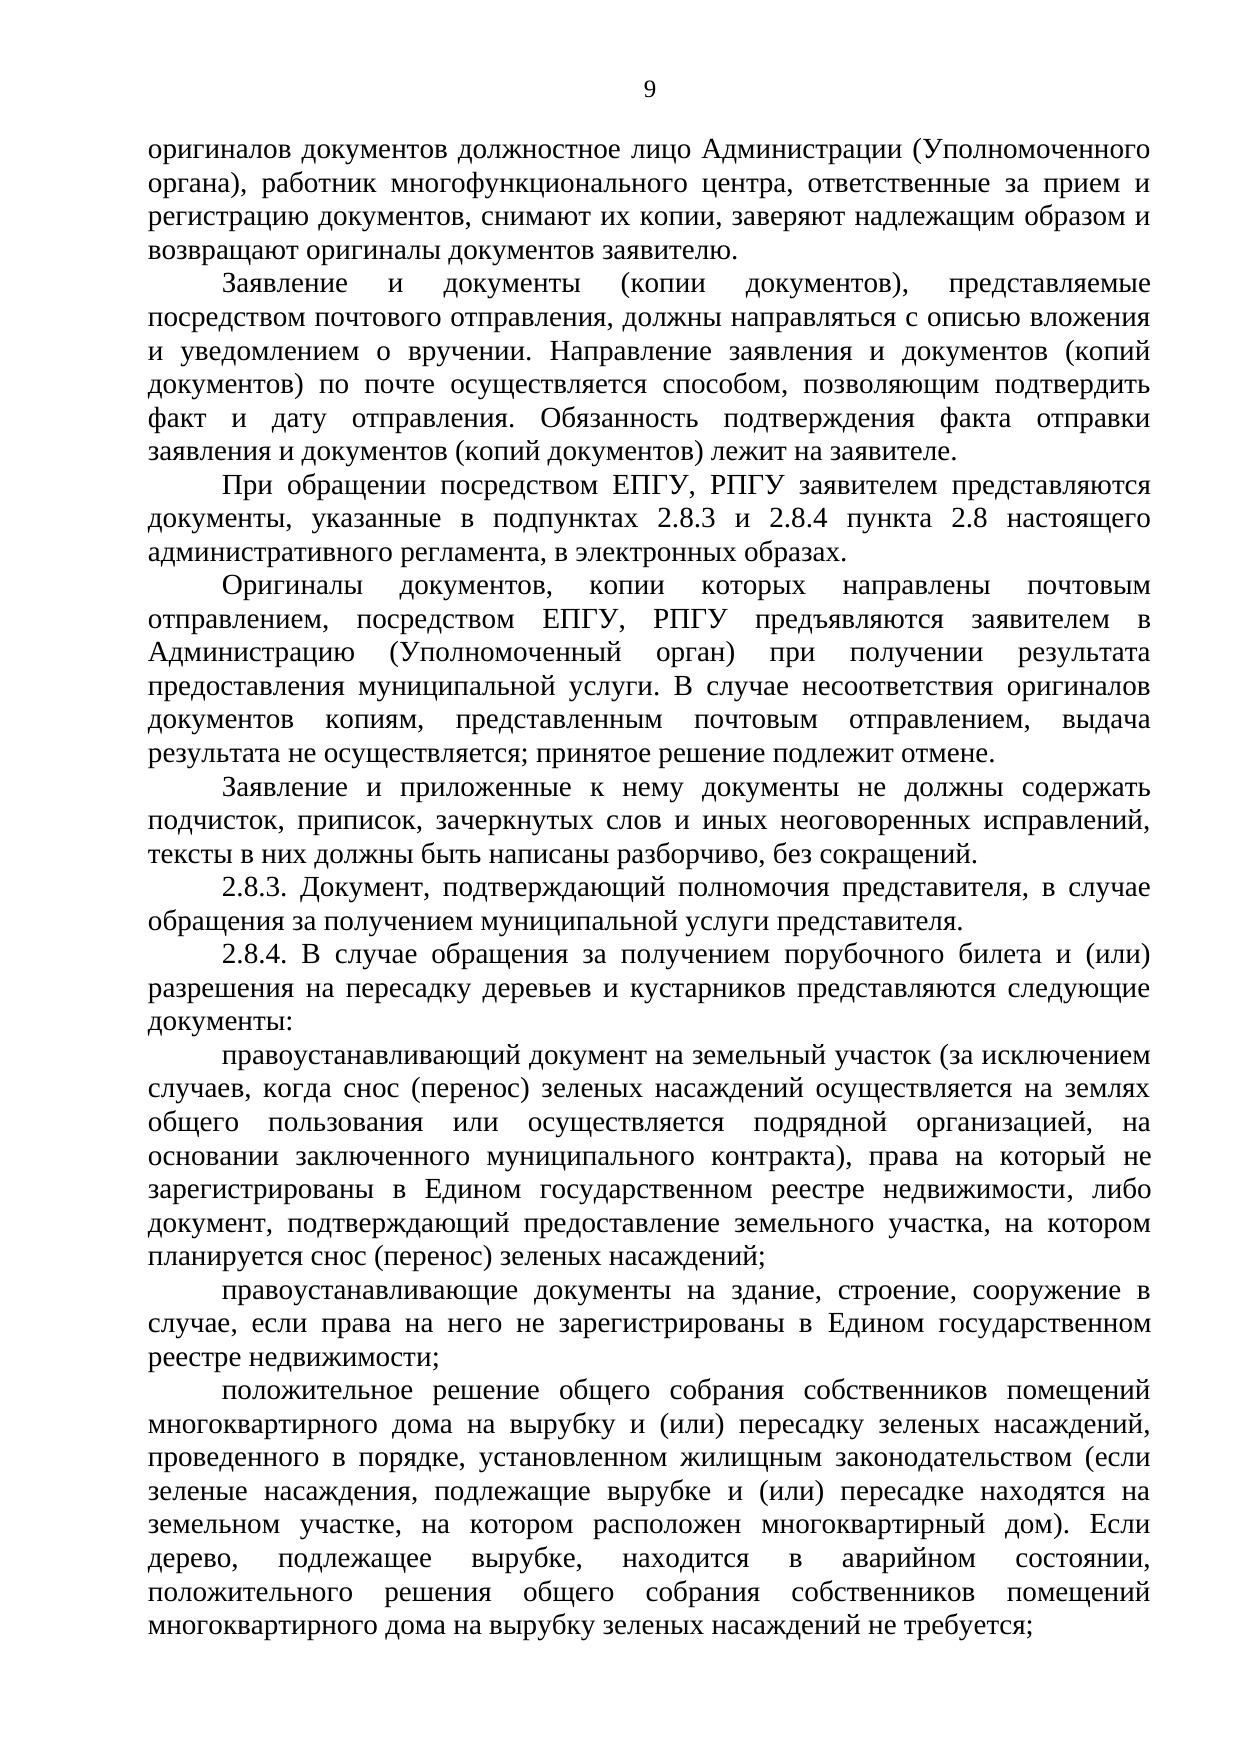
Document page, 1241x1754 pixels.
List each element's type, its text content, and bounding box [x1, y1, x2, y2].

text Оригиналы документов, копии которых направлены почтовым отправлением, посредством ЕПГУ, РПГУ предъявляются заявителем в Администрацию (Уполномоченный орган) при получении результата предоставления муниципальной услуги. В случае несоответствия оригиналов документов копиям, представленным почтовым отправлением, выдача результата не осуществляется; принятое решение подлежит отмене. [148, 567, 1152, 769]
text положительное решение общего собрания собственников помещений многоквартирного дома на вырубку и (или) пересадку зеленых насаждений, проведенного в порядке, установленном жилищным законодательством (если зеленые насаждения, подлежащие вырубке и (или) пересадке находятся на земельном участке, на котором расположен многоквартирный дом). Если дерево, подлежащее вырубке, находится в аварийном состоянии, положительного решения общего собрания собственников помещений многоквартирного дома на вырубку зеленых насаждений не требуется; [148, 1372, 1152, 1641]
text При обращении посредством ЕПГУ, РПГУ заявителем представляются документы, указанные в подпунктах 2.8.3 и 2.8.4 пункта 2.8 настоящего административного регламента, в электронных образах. [148, 467, 1152, 567]
text правоустанавливающий документ на земельный участок (за исключением случаев, когда снос (перенос) зеленых насаждений осуществляется на землях общего пользования или осуществляется подрядной организацией, на основании заключенного муниципального контракта), права на который не зарегистрированы в Едином государственном реестре недвижимости, либо документ, подтверждающий предоставление земельного участка, на котором планируется снос (перенос) зеленых насаждений; [148, 1037, 1152, 1272]
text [148, 131, 1152, 266]
text правоустанавливающие документы на здание, строение, сооружение в случае, если права на него не зарегистрированы в Едином государственном реестре недвижимости; [148, 1272, 1152, 1372]
text Заявление и документы (копии документов), представляемые посредством почтового отправления, должны направляться с описью вложения и уведомлением о вручении. Направление заявления и документов (копий документов) по почте осуществляется способом, позволяющим подтвердить факт и дату отправления. Обязанность подтверждения факта отправки заявления и документов (копий документов) лежит на заявителе. [148, 266, 1152, 467]
text Заявление и приложенные к нему документы не должны содержать подчисток, приписок, зачеркнутых слов и иных неоговоренных исправлений, тексты в них должны быть написаны разборчиво, без сокращений. [148, 769, 1152, 869]
text 2.8.4. В случае обращения за получением порубочного билета и (или) разрешения на пересадку деревьев и кустарников представляются следующие документы: [148, 936, 1152, 1037]
text 2.8.3. Документ, подтверждающий полномочия представителя, в случае обращения за получением муниципальной услуги представителя. [148, 869, 1152, 936]
